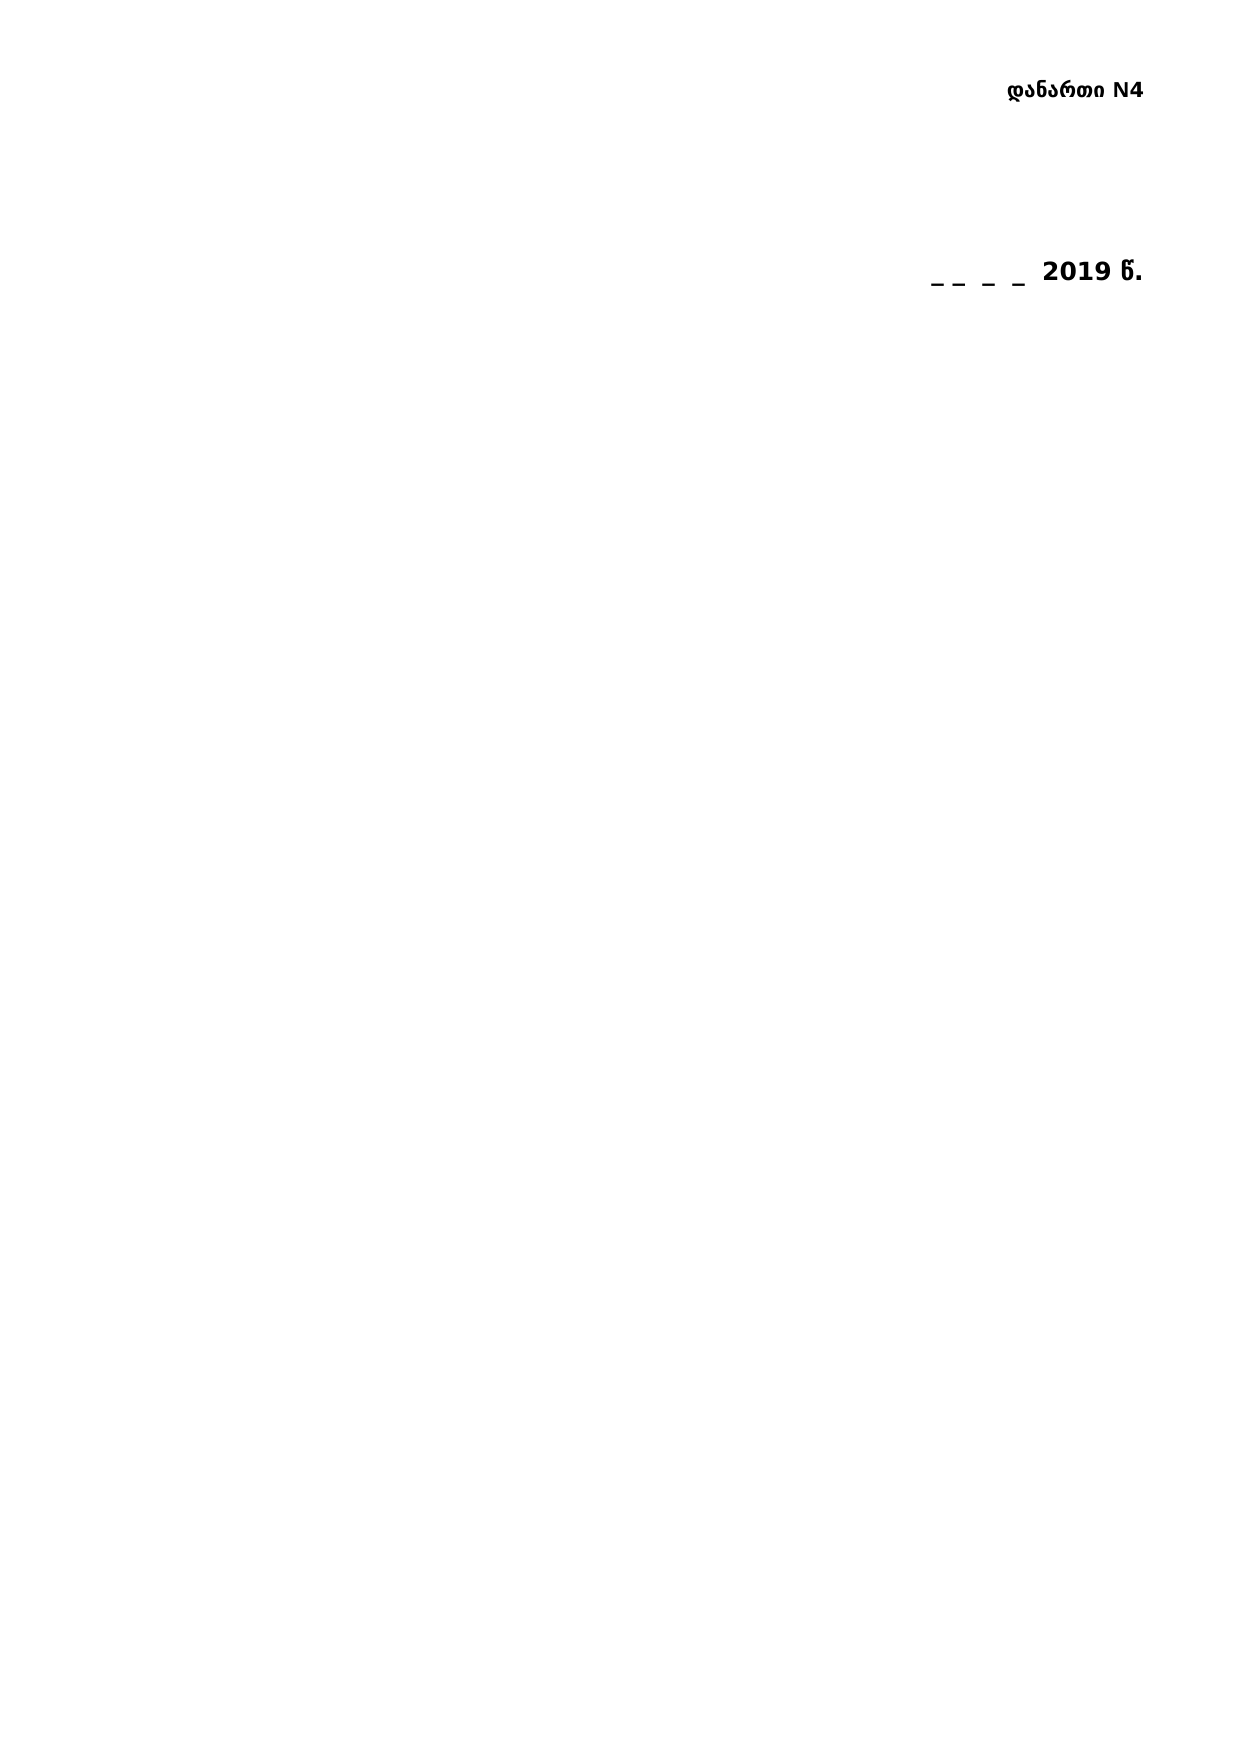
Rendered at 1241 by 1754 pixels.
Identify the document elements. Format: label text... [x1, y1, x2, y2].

text _ _ _ _ 2019 წ. [71, 255, 1144, 286]
